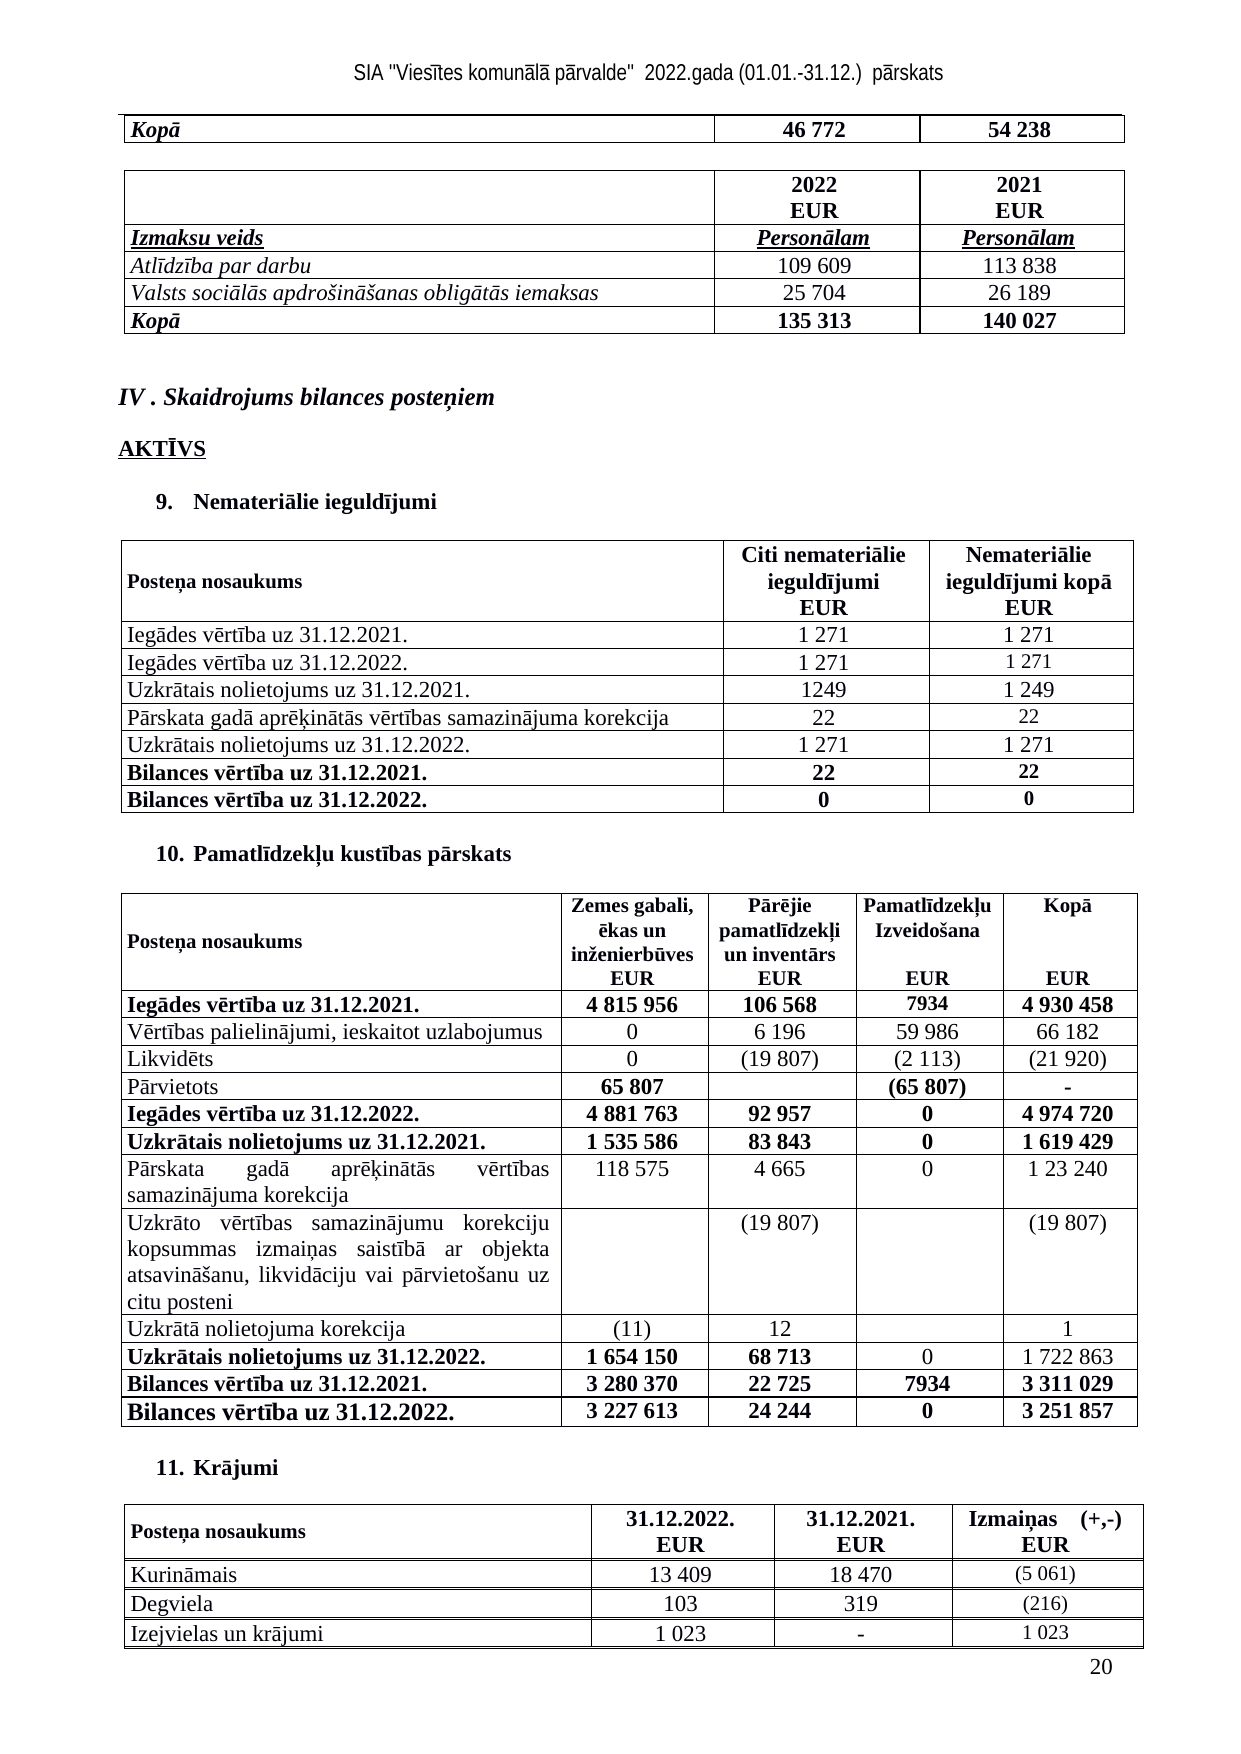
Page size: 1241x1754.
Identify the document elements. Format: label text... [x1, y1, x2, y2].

table_header Pamatlīdzekļu Izveidošana EUR [857, 894, 1003, 990]
table_cell - [1004, 1073, 1137, 1099]
table_cell 1 023 [592, 1620, 774, 1646]
table_cell 7934 [857, 1370, 1003, 1396]
table_cell 12 [709, 1315, 856, 1342]
table_cell 0 [857, 1155, 1003, 1208]
table_cell 13 409 [592, 1561, 774, 1587]
table_cell Personālam [921, 225, 1124, 251]
table_cell 22 [930, 759, 1133, 785]
table_cell Kopā [125, 307, 714, 333]
list Krājumi [156, 1454, 1122, 1480]
table_cell (11) [562, 1315, 708, 1342]
table_cell 46 772 [715, 116, 919, 142]
table_cell (19 807) [709, 1046, 856, 1072]
table_cell 66 182 [1004, 1018, 1137, 1044]
table_cell Bilances vērtība uz 31.12.2021. [122, 759, 723, 785]
table_cell 4 881 763 [562, 1100, 708, 1127]
table_cell Izejvielas un krājumi [125, 1620, 591, 1646]
table_cell [562, 1209, 708, 1314]
table_cell 22 725 [709, 1370, 856, 1396]
table_cell 0 [857, 1398, 1003, 1426]
table_header Zemes gabali, ēkas un inženierbūves EUR [562, 894, 708, 990]
table_cell 1 619 429 [1004, 1128, 1137, 1154]
table_cell 103 [592, 1590, 774, 1617]
table_cell 22 [724, 759, 929, 785]
table_cell Uzkrātais nolietojums uz 31.12.2021. [122, 1128, 561, 1154]
table_cell 1 [1004, 1315, 1137, 1342]
table_cell 18 470 [775, 1561, 952, 1587]
table_cell Bilances vērtība uz 31.12.2021. [122, 1370, 561, 1396]
table_cell Iegādes vērtība uz 31.12.2021. [122, 991, 561, 1017]
table_cell 113 838 [921, 252, 1124, 278]
table_cell 1 271 [930, 731, 1133, 757]
table_cell Pārskata gadā aprēķinātās vērtības samazinājuma korekcija [122, 1155, 561, 1208]
table_header Posteņa nosaukums [122, 541, 723, 621]
table_header Izmaiņas (+,-) EUR [953, 1505, 1143, 1558]
table_cell 1 23 240 [1004, 1155, 1137, 1208]
subtitle IV . Skaidrojums bilances posteņiem [118, 382, 1122, 411]
table_cell 26 189 [921, 279, 1124, 306]
table_cell 0 [857, 1343, 1003, 1369]
table_cell Iegādes vērtība uz 31.12.2022. [122, 649, 723, 675]
table_cell 0 [724, 786, 929, 812]
table_cell (19 807) [1004, 1209, 1137, 1314]
table_cell (19 807) [709, 1209, 856, 1314]
table_cell 22 [930, 704, 1133, 730]
table_cell 3 251 857 [1004, 1398, 1137, 1426]
table_header Nemateriālie ieguldījumi kopā EUR [930, 541, 1133, 621]
table_cell 0 [562, 1018, 708, 1044]
table_cell Uzkrātā nolietojuma korekcija [122, 1315, 561, 1342]
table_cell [125, 279, 714, 306]
table_header 2021 EUR [921, 171, 1124, 223]
table_cell [857, 1209, 1003, 1314]
list Pamatlīdzekļu kustības pārskats [156, 840, 1122, 866]
table_cell Uzkrāto vērtības samazinājumu korekciju kopsummas izmaiņas saistībā ar objekta atsavināšanu, likvidāciju vai pārvietošanu uz citu posteni [122, 1209, 561, 1314]
table_cell Atlīdzība par darbu [125, 252, 714, 278]
table_cell Kopā [125, 116, 714, 142]
table_header [125, 171, 714, 223]
table_cell 0 [562, 1046, 708, 1072]
table_cell 83 843 [709, 1128, 856, 1154]
table_cell 68 713 [709, 1343, 856, 1369]
table_cell Degviela [125, 1590, 591, 1617]
table_cell Uzkrātais nolietojums uz 31.12.2022. [122, 731, 723, 757]
table_cell 4 815 956 [562, 991, 708, 1017]
table_cell 4 930 458 [1004, 991, 1137, 1017]
table_header Citi nemateriālie ieguldījumi EUR [724, 541, 929, 621]
table_cell 0 [857, 1128, 1003, 1154]
table_cell 65 807 [562, 1073, 708, 1099]
table_cell Personālam [715, 225, 919, 251]
table_cell 1249 [724, 676, 929, 703]
table_cell Bilances vērtība uz 31.12.2022. [122, 1398, 561, 1426]
table_cell 3 227 613 [562, 1398, 708, 1426]
table_cell [857, 1315, 1003, 1342]
table_cell 1 271 [724, 649, 929, 675]
table_cell 25 704 [715, 279, 919, 306]
table_cell 22 [724, 704, 929, 730]
table_cell [709, 1073, 856, 1099]
table_cell 4 665 [709, 1155, 856, 1208]
table_cell Kurināmais [125, 1561, 591, 1587]
table_cell 1 271 [724, 731, 929, 757]
table_cell 7934 [857, 991, 1003, 1017]
table_cell 0 [857, 1100, 1003, 1127]
table_cell Izmaksu veids [125, 225, 714, 251]
table_cell Iegādes vērtība uz 31.12.2021. [122, 622, 723, 648]
table_cell (21 920) [1004, 1046, 1137, 1072]
table_cell 140 027 [921, 307, 1124, 333]
table_cell Likvidēts [122, 1046, 561, 1072]
table_cell 135 313 [715, 307, 919, 333]
table_cell 1 249 [930, 676, 1133, 703]
table_cell 1 535 586 [562, 1128, 708, 1154]
table_cell (5 061) [953, 1561, 1143, 1587]
table_cell 319 [775, 1590, 952, 1617]
table_cell Pārvietots [122, 1073, 561, 1099]
table_cell 0 [930, 786, 1133, 812]
table_cell 1 271 [930, 622, 1133, 648]
table_cell 109 609 [715, 252, 919, 278]
table_cell 4 974 720 [1004, 1100, 1137, 1127]
table_cell Iegādes vērtība uz 31.12.2022. [122, 1100, 561, 1127]
table_cell 6 196 [709, 1018, 856, 1044]
table_cell 106 568 [709, 991, 856, 1017]
table_header Pārējie pamatlīdzekļi un inventārs EUR [709, 894, 856, 990]
table_cell (2 113) [857, 1046, 1003, 1072]
table_cell 1 271 [930, 649, 1133, 675]
table_cell Vērtības palielinājumi, ieskaitot uzlabojumus [122, 1018, 561, 1044]
table_cell 1 271 [724, 622, 929, 648]
table_cell Bilances vērtība uz 31.12.2022. [122, 786, 723, 812]
table_header 31.12.2022. EUR [592, 1505, 774, 1558]
table_header Posteņa nosaukums [122, 894, 561, 990]
table_cell 24 244 [709, 1398, 856, 1426]
table_cell Pārskata gadā aprēķinātās vērtības samazinājuma korekcija [122, 704, 723, 730]
table_cell - [775, 1620, 952, 1646]
list Nemateriālie ieguldījumi [156, 488, 1122, 514]
table_cell 1 023 [953, 1620, 1143, 1646]
table_header 2022 EUR [715, 171, 919, 223]
table_cell 1 654 150 [562, 1343, 708, 1369]
table_cell (65 807) [857, 1073, 1003, 1099]
table_cell 1 722 863 [1004, 1343, 1137, 1369]
table_cell 3 280 370 [562, 1370, 708, 1396]
text AKTĪVS [118, 435, 1122, 461]
table_cell 3 311 029 [1004, 1370, 1137, 1396]
table_cell 54 238 [921, 116, 1124, 142]
table_cell 118 575 [562, 1155, 708, 1208]
table_cell 59 986 [857, 1018, 1003, 1044]
table_cell Uzkrātais nolietojums uz 31.12.2021. [122, 676, 723, 703]
table_cell 92 957 [709, 1100, 856, 1127]
table_cell Uzkrātais nolietojums uz 31.12.2022. [122, 1343, 561, 1369]
table_header Kopā EUR [1004, 894, 1137, 990]
table_cell (216) [953, 1590, 1143, 1617]
table_header Posteņa nosaukums [125, 1505, 591, 1558]
table_header 31.12.2021. EUR [775, 1505, 952, 1558]
